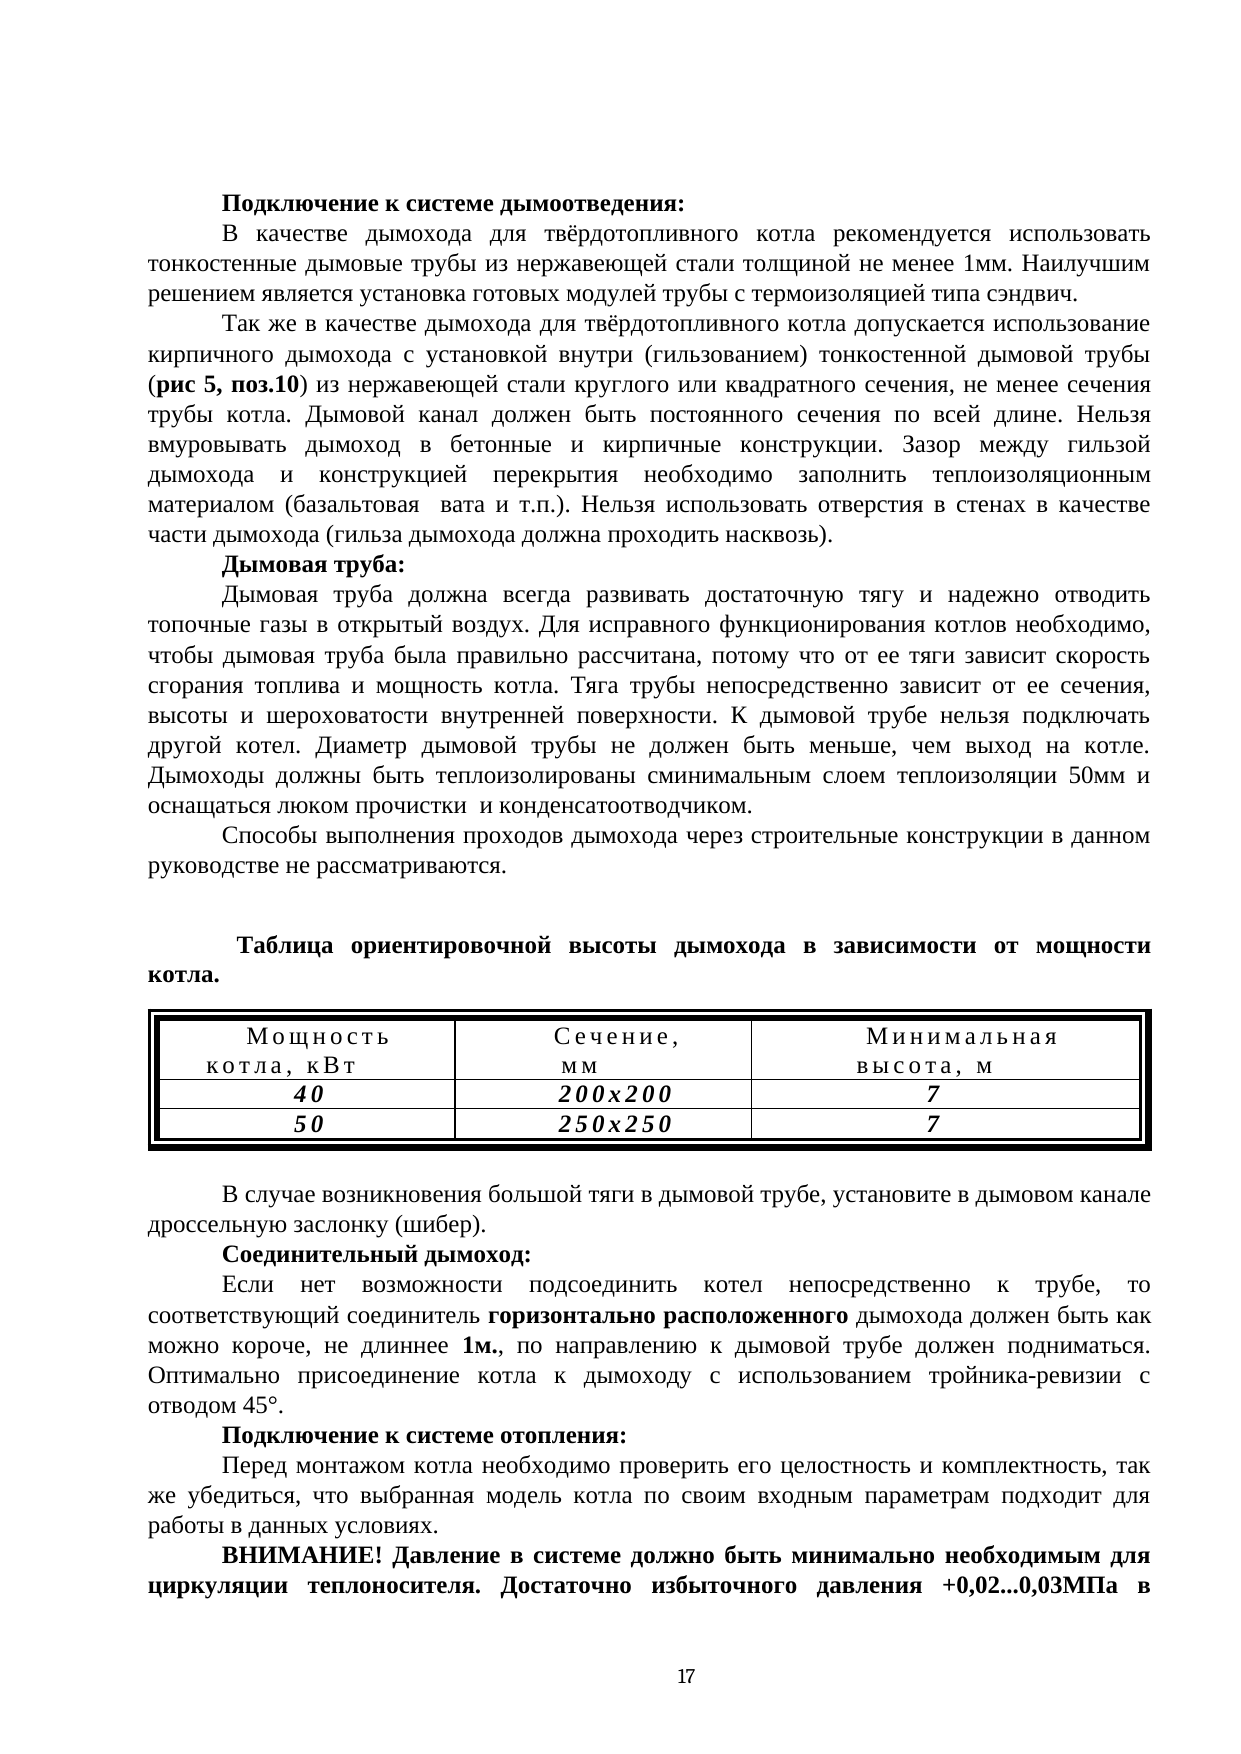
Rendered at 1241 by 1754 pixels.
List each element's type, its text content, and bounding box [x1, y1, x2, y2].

text Перед монтажом котла необходимо проверить его целостность и комплектность, так же убедиться, что выбранная модель котла по своим входным параметрам подходит для работы в данных условиях. [148, 1450, 1152, 1539]
table_cell 200х200 [456, 1080, 751, 1108]
text Если нет возможности подсоединить котел непосредственно к трубе, то соответствующий соединитель горизонтально расположенного дымохода должен быть как можно короче, не длиннее 1м., по направлению к дымовой трубе должен подниматься. Оптимально присоединение котла к дымоходу с использованием тройника-ревизии с отводом 45°. [148, 1269, 1152, 1419]
table_cell 250х250 [456, 1109, 751, 1138]
text Таблица ориентировочной высоты дымохода в зависимости от мощности котла. [148, 930, 1152, 988]
text В случае возникновения большой тяги в дымовой трубе, установите в дымовом канале дроссельную заслонку (шибер). [148, 1179, 1152, 1238]
text Соединительный дымоход: [148, 1239, 1152, 1268]
table_cell 40 [160, 1080, 454, 1108]
text Подключение к системе отопления: [148, 1420, 1152, 1449]
table_cell 7 [752, 1080, 1139, 1108]
text Так же в качестве дымохода для твёрдотопливного котла допускается использование кирпичного дымохода с установкой внутри (гильзованием) тонкостенной дымовой трубы (рис 5, поз.10) из нержавеющей стали круглого или квадратного сечения, не менее сечения трубы котла. Дымовой канал должен быть постоянного сечения по всей длине. Нельзя вмуровывать дымоход в бетонные и кирпичные конструкции. Зазор между гильзой дымохода и конструкцией перекрытия необходимо заполнить теплоизоляционным материалом (базальтовая вата и т.п.). Нельзя использовать отверстия в стенах в качестве части дымохода (гильза дымохода должна проходить насквозь). [148, 308, 1152, 548]
text Подключение к системе дымоотведения: [148, 188, 1152, 217]
table_header Минимальная высота, м [751, 1012, 1145, 1078]
text В качестве дымохода для твёрдотопливного котла рекомендуется использовать тонкостенные дымовые трубы из нержавеющей стали толщиной не менее 1мм. Наилучшим решением является установка готовых модулей трубы с термоизоляцией типа сэндвич. [148, 218, 1152, 307]
text Способы выполнения проходов дымохода через строительные конструкции в данном руководстве не рассматриваются. [148, 820, 1152, 879]
table_header Сечение, мм [456, 1021, 751, 1078]
table_cell 7 [752, 1109, 1139, 1138]
table_cell 50 [160, 1109, 454, 1138]
table_header Мощность котла, кВт [160, 1021, 454, 1078]
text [148, 1541, 1152, 1599]
text Дымовая труба: [148, 549, 1152, 578]
text Дымовая труба должна всегда развивать достаточную тягу и надежно отводить топочные газы в открытый воздух. Для исправного функционирования котлов необходимо, чтобы дымовая труба была правильно рассчитана, потому что от ее тяги зависит скорость сгорания топлива и мощность котла. Тяга трубы непосредственно зависит от ее сечения, высоты и шероховатости внутренней поверхности. К дымовой трубе нельзя подключать другой котел. Диаметр дымовой трубы не должен быть меньше, чем выход на котле. Дымоходы должны быть теплоизолированы сминимальным слоем теплоизоляции 50мм и оснащаться люком прочистки и конденсатоотводчиком. [148, 579, 1152, 819]
